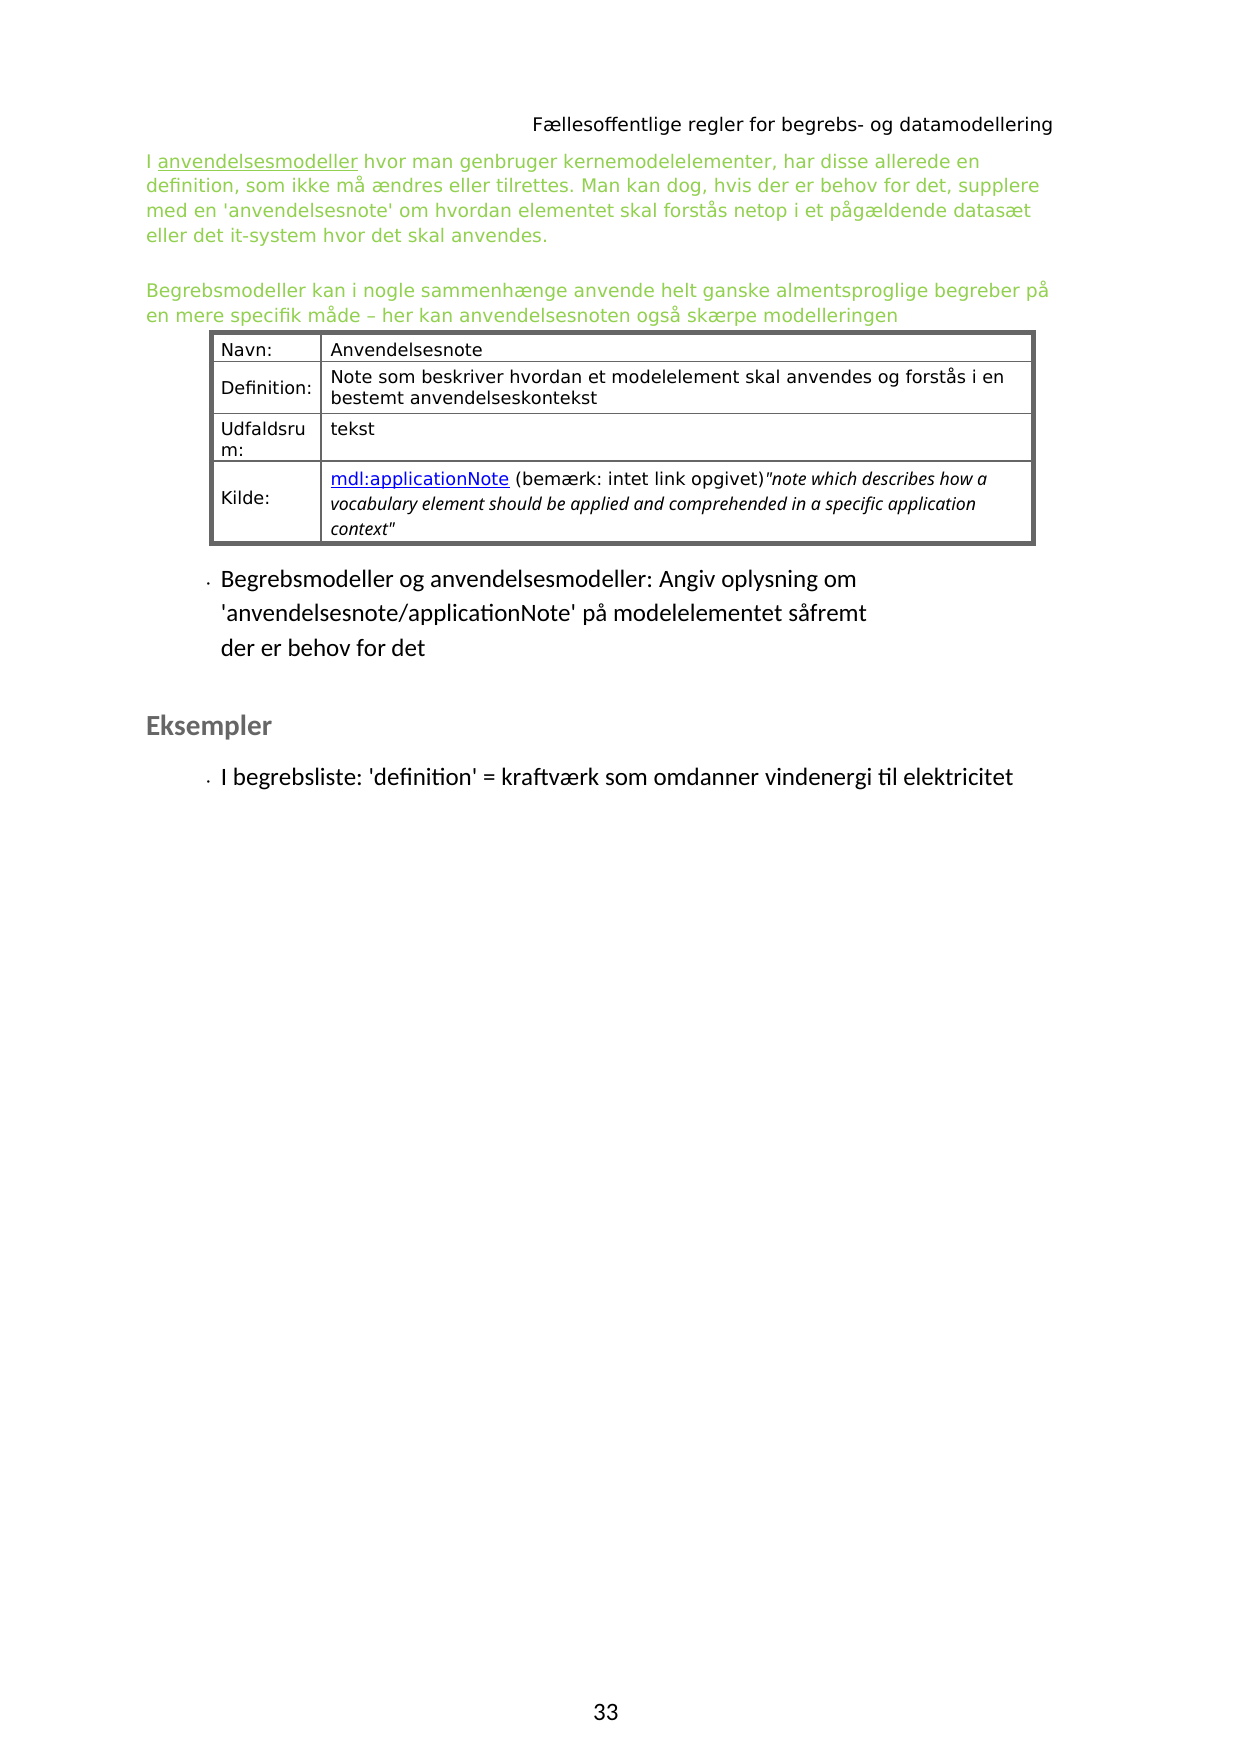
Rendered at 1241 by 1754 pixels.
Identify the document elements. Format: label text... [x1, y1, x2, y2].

table_header Anvendelsesnote [322, 335, 1031, 361]
table_cell mdl:applicationNote (bemærk: intet link opgivet)"note which describes how a vocabulary element should be applied and comprehended in a specific application context" [322, 462, 1031, 541]
text I anvendelsesmodeller hvor man genbruger kernemodelelementer, har disse allerede en definition, som ikke må ændres eller tilrettes. Man kan dog, hvis der er behov for det, supplere med en 'anvendelsesnote' om hvordan elementet skal forstås netop i et pågældende datasæt eller det it-system hvor det skal anvendes. [146, 151, 1065, 247]
list I begrebsliste: 'definition' = kraftværk som omdanner vindenergi til elektricitet [207, 761, 1065, 791]
table_cell Udfaldsrum: [214, 414, 320, 460]
table_cell tekst [322, 414, 1031, 460]
table_cell Kilde: [214, 462, 320, 541]
table_header Navn: [214, 335, 320, 361]
table_cell Note som beskriver hvordan et modelelement skal anvendes og forstås i en bestemt anvendelseskontekst [322, 362, 1031, 412]
text Begrebsmodeller kan i nogle sammenhænge anvende helt ganske almentsproglige begreber på en mere specifik måde – her kan anvendelsesnoten også skærpe modelleringen [146, 281, 1065, 327]
table_cell Definition: [214, 362, 320, 412]
subtitle Eksempler [146, 707, 1065, 742]
list Begrebsmodeller og anvendelsesmodeller: Angiv oplysning om 'anvendelsesnote/applicationNote' på modelelementet såfremt der er behov for det [207, 563, 903, 662]
